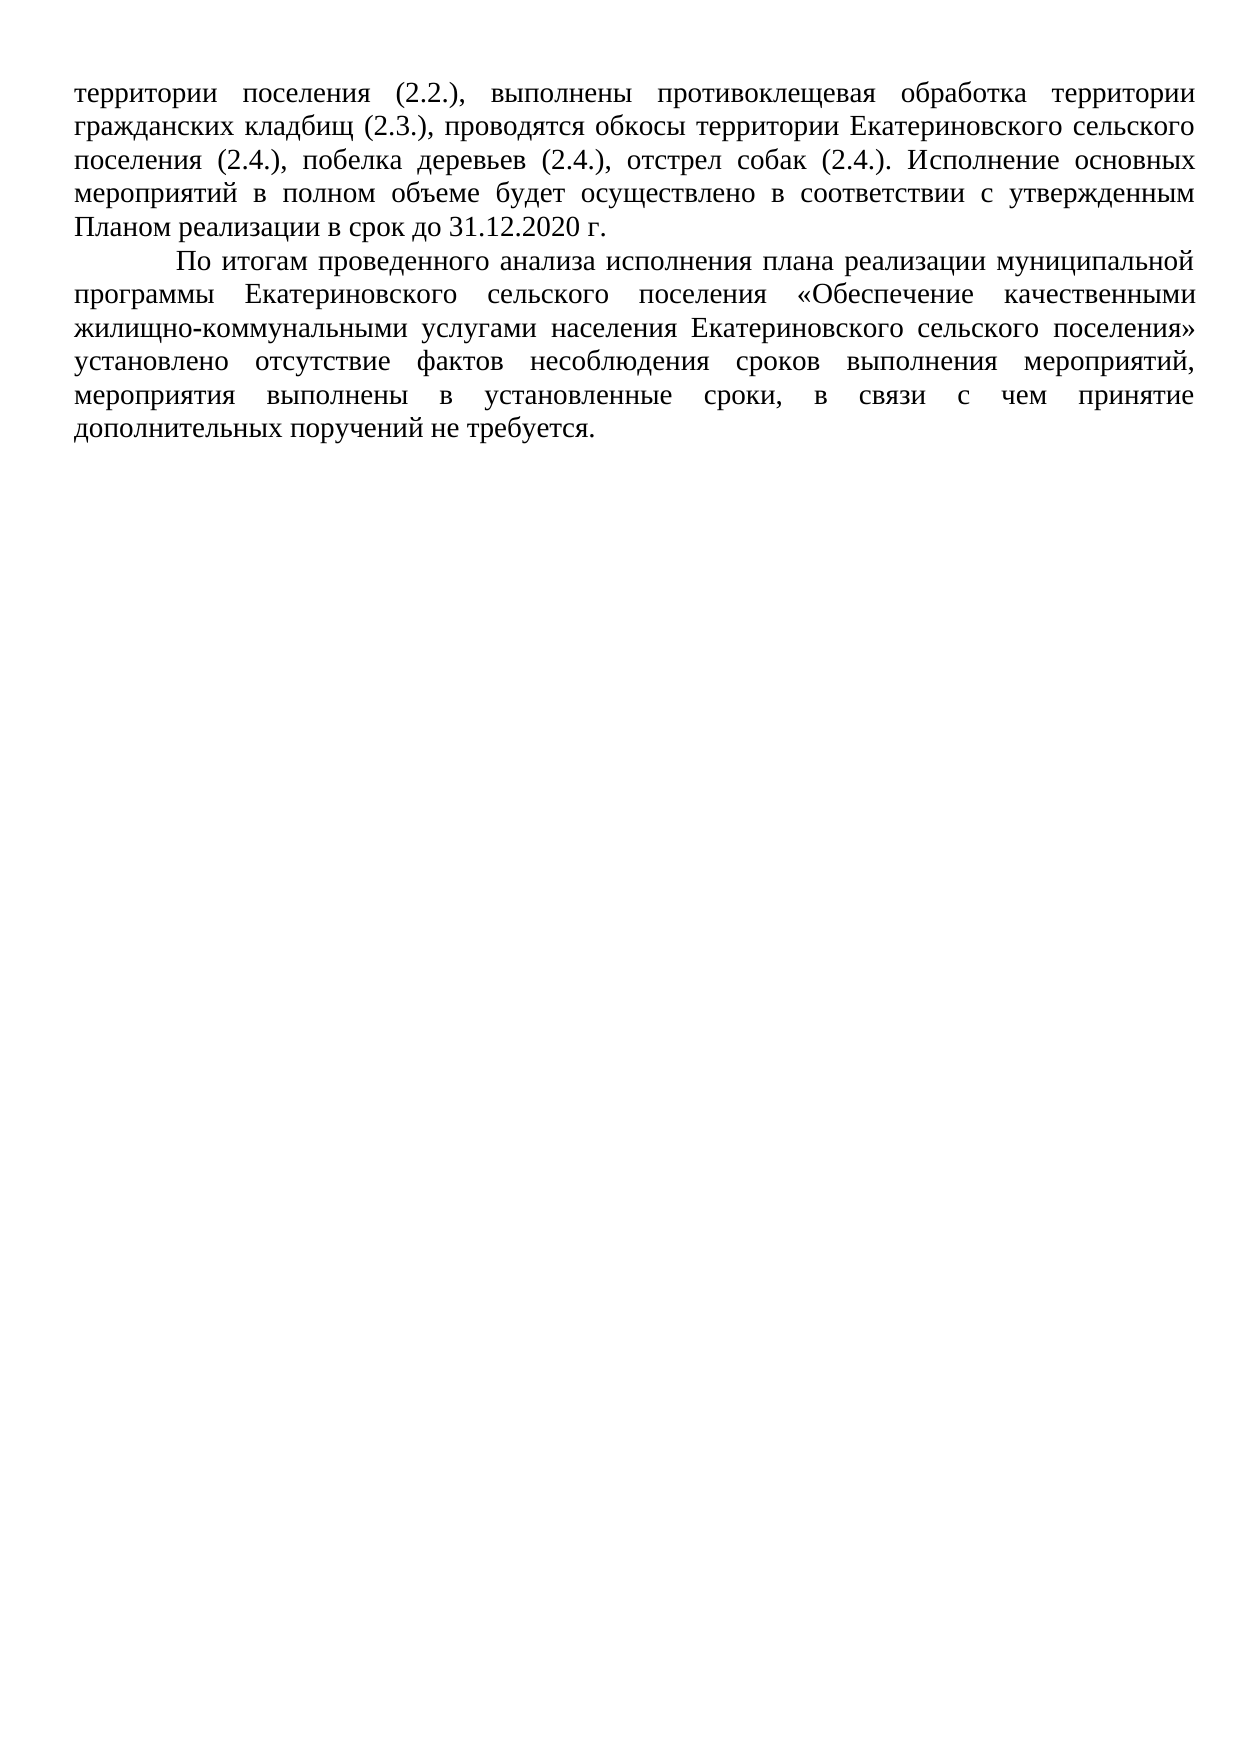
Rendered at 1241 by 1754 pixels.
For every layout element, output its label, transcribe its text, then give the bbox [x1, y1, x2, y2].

text По итогам проведенного анализа исполнения плана реализации муниципальной программы Екатериновского сельского поселения «Обеспечение качественными жилищно-коммунальными услугами населения Екатериновского сельского поселения» установлено отсутствие фактов несоблюдения сроков выполнения мероприятий, мероприятия выполнены в установленные сроки, в связи с чем принятие дополнительных поручений не требуется. [74, 243, 1196, 444]
